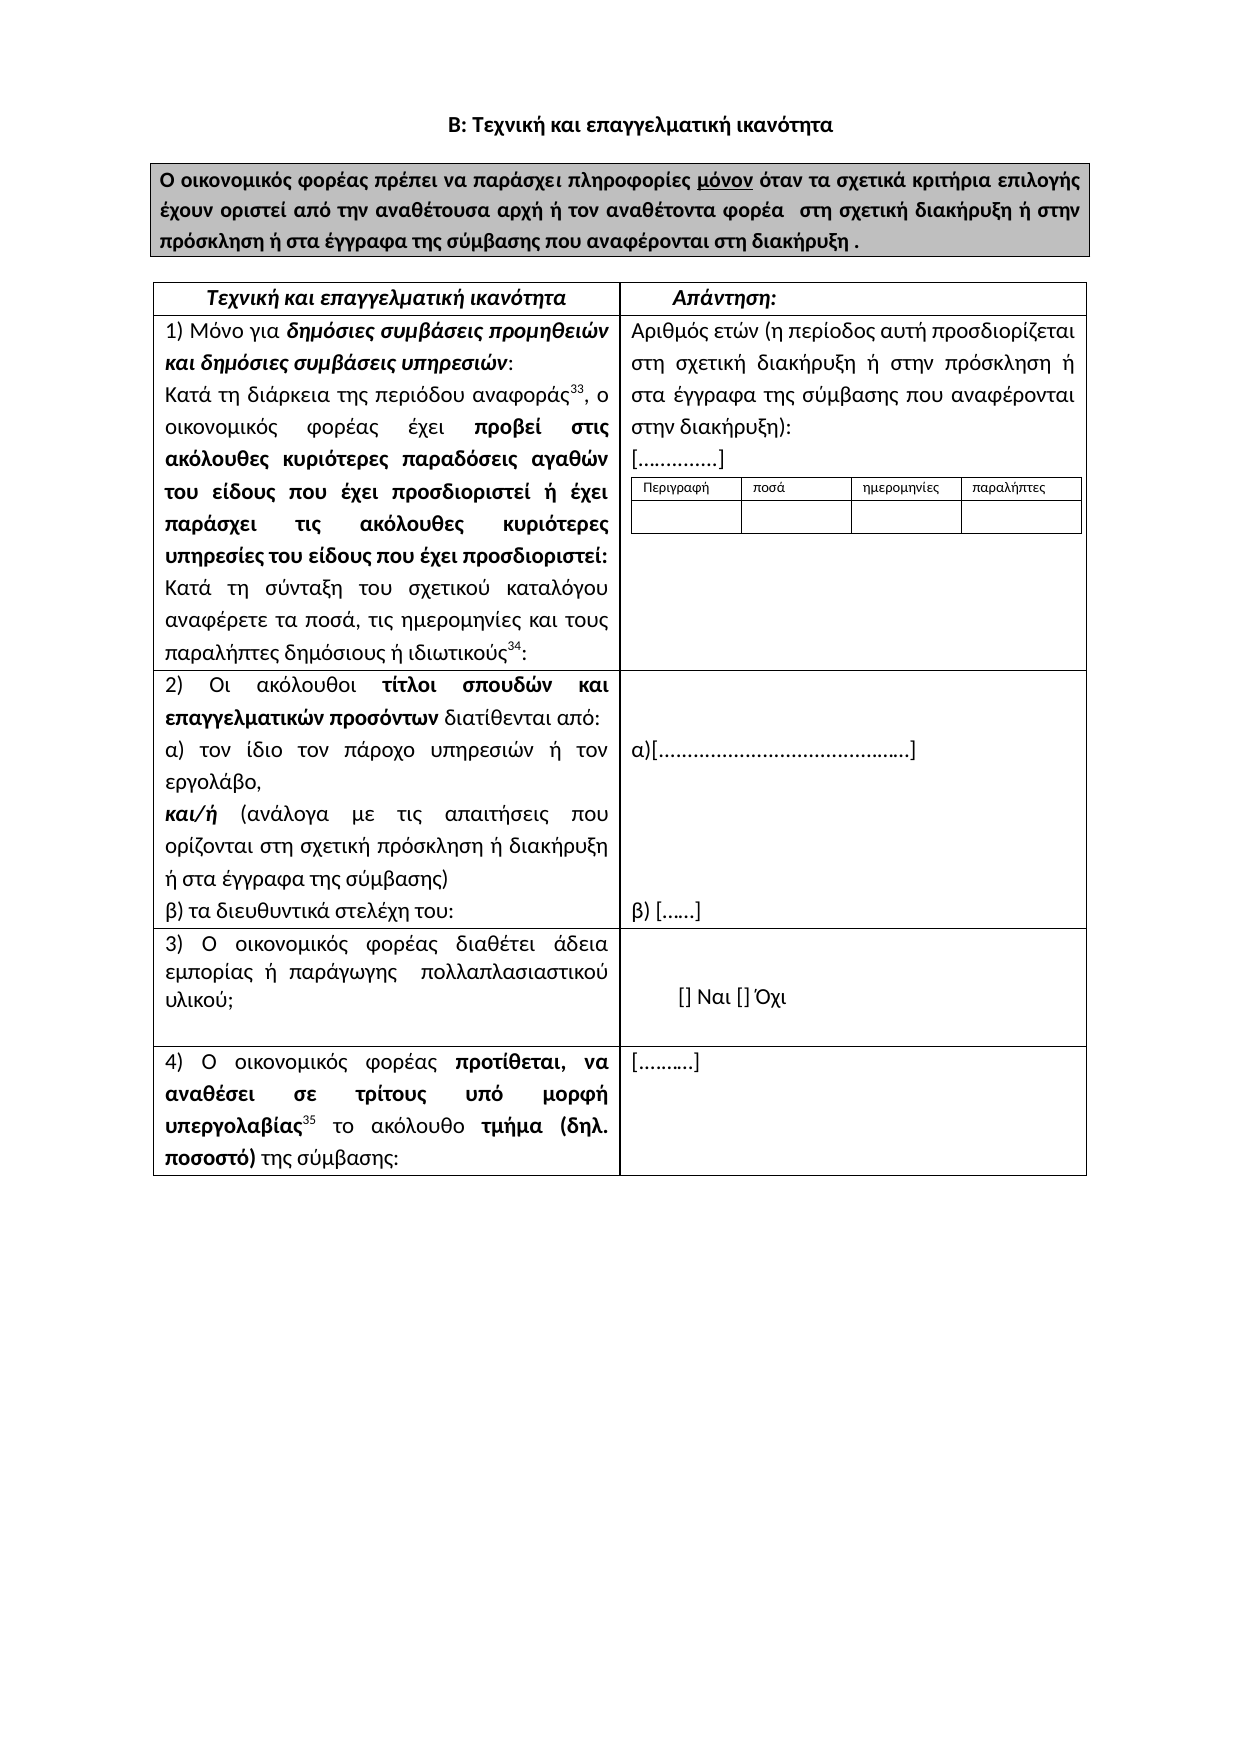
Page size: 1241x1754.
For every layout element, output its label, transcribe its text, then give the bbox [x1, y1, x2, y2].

text Β: Τεχνική και επαγγελματική ικανότητα [159, 110, 1081, 138]
table_cell 4) Ο οικονομικός φορέας προτίθεται, να αναθέσει σε τρίτους υπό μορφή υπεργολαβίας το ακόλουθο τμήμα (δηλ. ποσοστό) της σύμβασης: [154, 1047, 619, 1175]
text Ο οικονομικός φορέας πρέπει να παράσχει πληροφορίες μόνον όταν τα σχετικά κριτήρια επιλογής έχουν οριστεί από την αναθέτουσα αρχή ή τον αναθέτοντα φορέα στη σχετική διακήρυξη ή στην πρόσκληση ή στα έγγραφα της σύμβασης που αναφέρονται στη διακήρυξη . [151, 164, 1089, 256]
table_cell Αριθμός ετών (η περίοδος αυτή προσδιορίζεται στη σχετική διακήρυξη ή στην πρόσκληση ή στα έγγραφα της σύμβασης που αναφέρονται στην διακήρυξη): […...........] [621, 316, 1086, 669]
table_cell 2) Οι ακόλουθοι τίτλοι σπουδών και επαγγελματικών προσόντων διατίθενται από: α) τον ίδιο τον πάροχο υπηρεσιών ή τον εργολάβο, και/ή (ανάλογα με τις απαιτήσεις που ορίζονται στη σχετική πρόσκληση ή διακήρυξη ή στα έγγραφα της σύμβασης) β) τα διευθυντικά στελέχη του: [154, 671, 619, 928]
table_cell 1) Μόνο για δημόσιες συμβάσεις προμηθειών και δημόσιες συμβάσεις υπηρεσιών: Κατά τη διάρκεια της περιόδου αναφοράς, ο οικονομικός φορέας έχει προβεί στις ακόλουθες κυριότερες παραδόσεις αγαθών του είδους που έχει προσδιοριστεί ή έχει παράσχει τις ακόλουθες κυριότερες υπηρεσίες του είδους που έχει προσδιοριστεί: Κατά τη σύνταξη του σχετικού καταλόγου αναφέρετε τα ποσά, τις ημερομηνίες και τους παραλήπτες δημόσιους ή ιδιωτικούς: [154, 316, 619, 669]
table_header Απάντηση: [621, 283, 1086, 315]
table_header Τεχνική και επαγγελματική ικανότητα [154, 283, 619, 315]
table_cell [....……] [621, 1047, 1086, 1175]
table_cell 3) Ο οικονομικός φορέας διαθέτει άδεια εμπορίας ή παράγωγης πολλαπλασιαστικού υλικού; [154, 929, 619, 1046]
table_cell α)[......................................……] β) [……] [621, 671, 1086, 928]
table_cell [] Ναι [] Όχι [621, 929, 1086, 1046]
